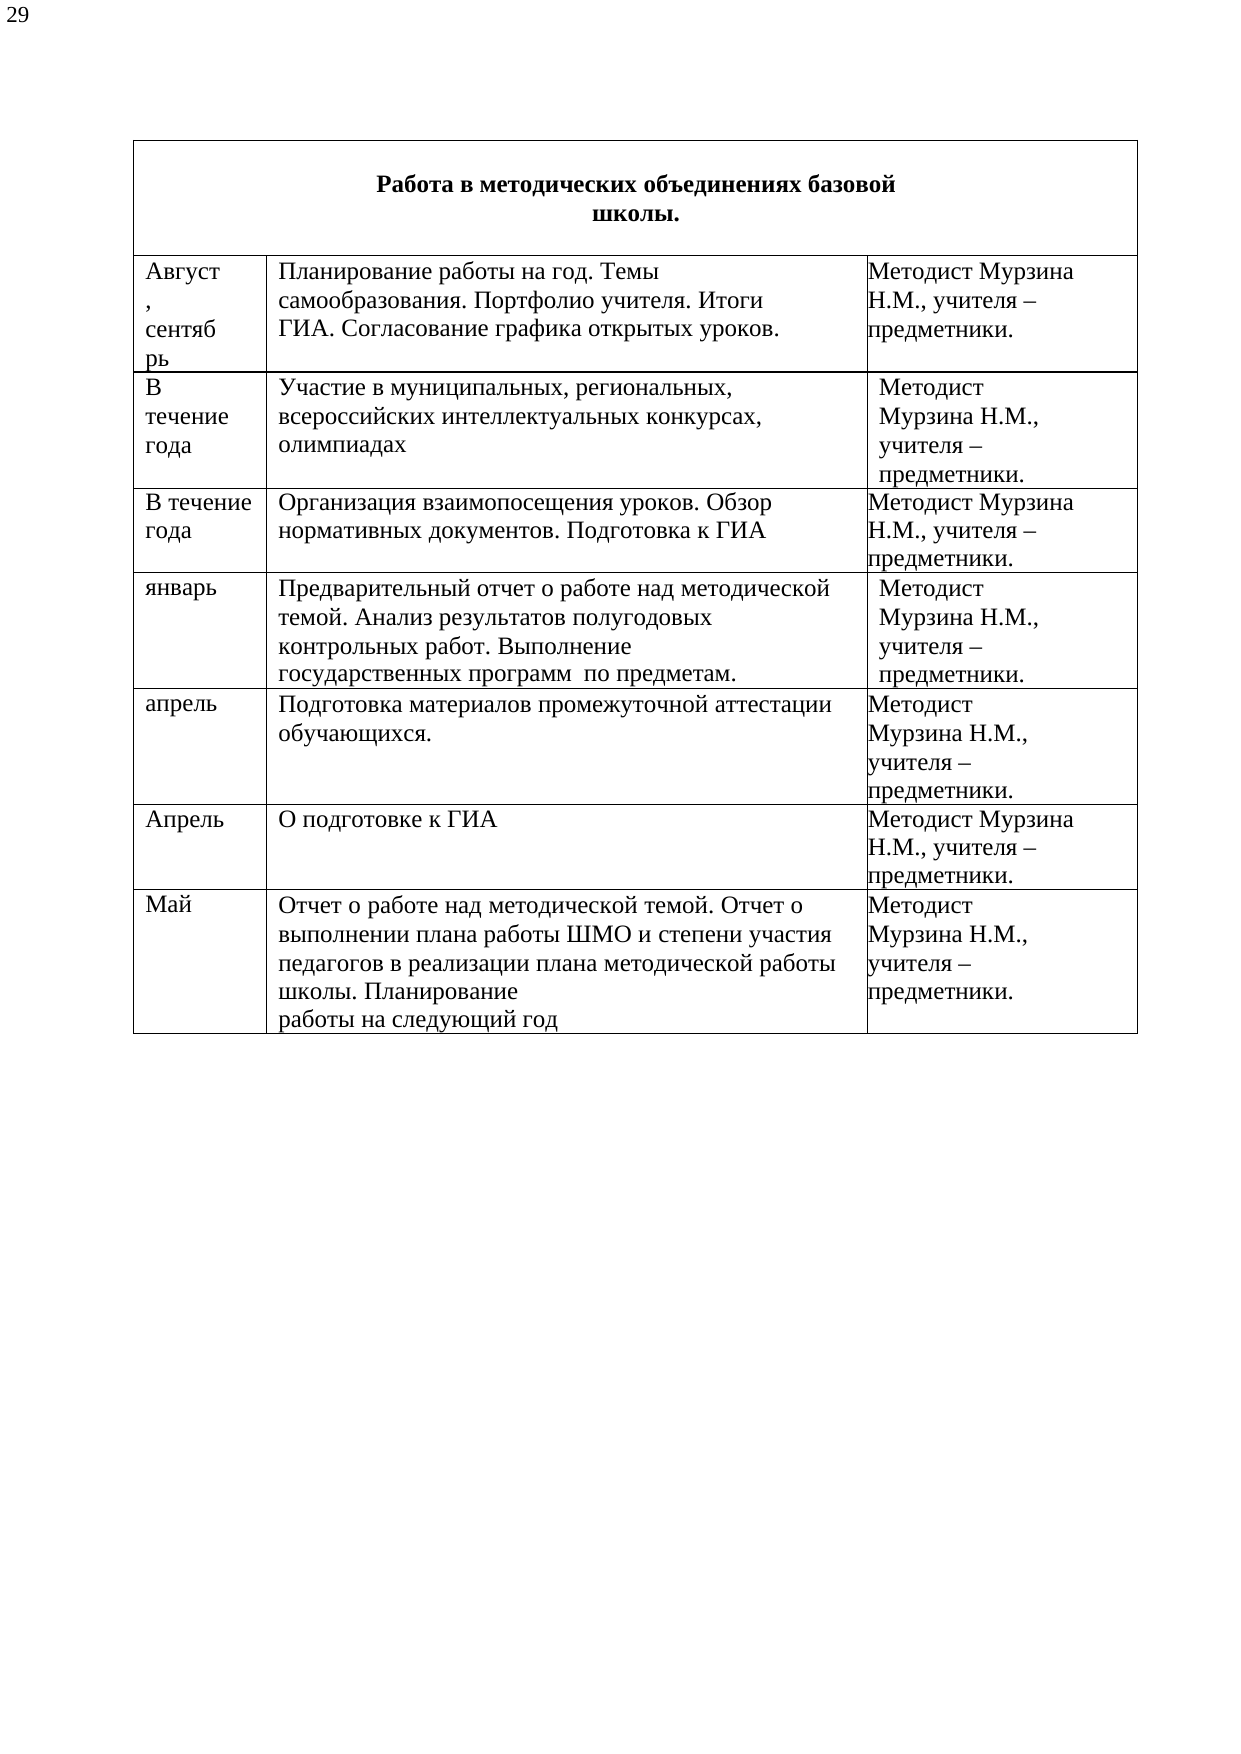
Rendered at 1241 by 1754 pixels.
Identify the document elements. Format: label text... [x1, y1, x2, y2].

table_cell Методист Мурзина Н.М., учителя – предметники. [868, 373, 1137, 487]
table_cell Организация взаимопосещения уроков. Обзор нормативных документов. Подготовка к ГИА [267, 489, 867, 572]
table_header Работа в методических объединениях базовой школы. [134, 141, 1137, 255]
table_cell Подготовка материалов промежуточной аттестации обучающихся. [267, 689, 867, 804]
table_cell О подготовке к ГИА [267, 805, 867, 889]
table_cell Планирование работы на год. Темы самообразования. Портфолио учителя. Итоги ГИА. Согласование графика открытых уроков. [267, 256, 867, 371]
table_cell январь [134, 573, 266, 688]
table_cell Методист Мурзина Н.М., учителя – предметники. [868, 256, 1137, 371]
table_cell Участие в муниципальных, региональных, всероссийских интеллектуальных конкурсах, олимпиадах [267, 373, 867, 487]
table_cell Предварительный отчет о работе над методической темой. Анализ результатов полугодовых контрольных работ. Выполнение государственных программ по предметам. [267, 573, 867, 688]
table_cell Методист Мурзина Н.М., учителя – предметники. [868, 890, 1137, 1033]
table_cell апрель [134, 689, 266, 804]
table_cell Методист Мурзина Н.М., учителя – предметники. [868, 689, 1137, 804]
table_cell Май [134, 890, 266, 1033]
table_cell В течение года [134, 373, 266, 487]
table_cell Методист Мурзина Н.М., учителя – предметники. [868, 573, 1137, 688]
table_cell Апрель [134, 805, 266, 889]
table_cell Методист Мурзина Н.М., учителя – предметники. [868, 489, 1137, 572]
table_cell В течение года [134, 489, 266, 572]
table_cell Август, сентябрь [134, 256, 266, 371]
table_cell Отчет о работе над методической темой. Отчет о выполнении плана работы ШМО и степени участия педагогов в реализации плана методической работы школы. Планирование работы на следующий год [267, 890, 867, 1033]
table_cell Методист Мурзина Н.М., учителя – предметники. [868, 805, 1137, 889]
